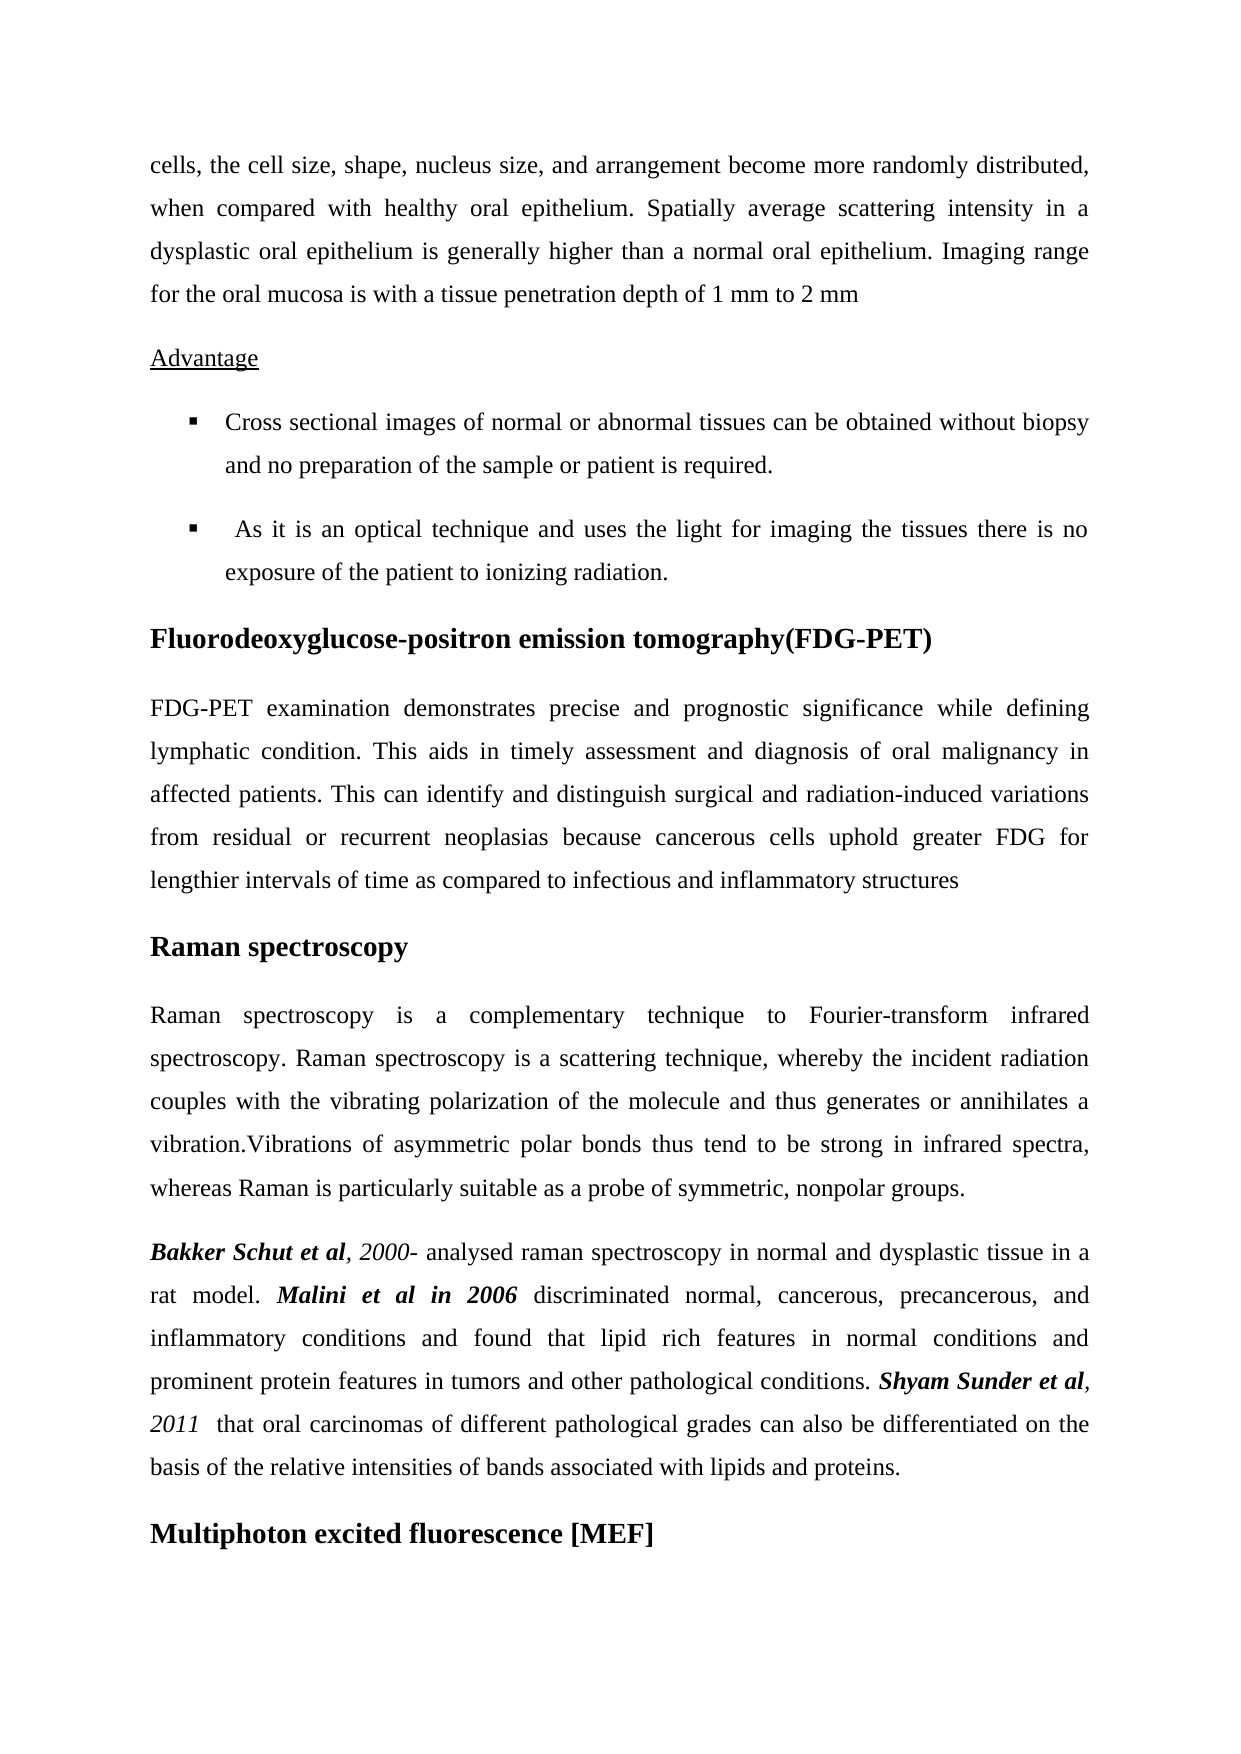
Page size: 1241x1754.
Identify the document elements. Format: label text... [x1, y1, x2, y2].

text FDG-PET examination demonstrates precise and prognostic significance while defining lymphatic condition. This aids in timely assessment and diagnosis of oral malignancy in affected patients. This can identify and distinguish surgical and radiation-induced variations from residual or recurrent neoplasias because cancerous cells uphold greater FDG for lengthier intervals of time as compared to infectious and inflammatory structures [150, 693, 1090, 894]
list As it is an optical technique and uses the light for imaging the tissues there is no exposure of the patient to ionizing radiation. [187, 514, 1090, 586]
text Multiphoton excited fluorescence [MEF] [150, 1516, 1090, 1550]
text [150, 150, 1090, 308]
list Cross sectional images of normal or abnormal tissues can be obtained without biopsy and no preparation of the sample or patient is required. [187, 407, 1090, 479]
text Fluorodeoxyglucose-positron emission tomography(FDG-PET) [150, 621, 1090, 655]
text Raman spectroscopy [150, 929, 1090, 963]
text Raman spectroscopy is a complementary technique to Fourier-transform infrared spectroscopy. Raman spectroscopy is a scattering technique, whereby the incident radiation couples with the vibrating polarization of the molecule and thus generates or annihilates a vibration.Vibrations of asymmetric polar bonds thus tend to be strong in infrared spectra, whereas Raman is particularly suitable as a probe of symmetric, nonpolar groups. [150, 1000, 1090, 1201]
text Advantage [150, 343, 1090, 372]
text Bakker Schut et al, 2000- analysed raman spectroscopy in normal and dysplastic tissue in a rat model. Malini et al in 2006 discriminated normal, cancerous, precancerous, and inflammatory conditions and found that lipid rich features in normal conditions and prominent protein features in tumors and other pathological conditions. Shyam Sunder et al, 2011 that oral carcinomas of different pathological grades can also be differentiated on the basis of the relative intensities of bands associated with lipids and proteins. [150, 1237, 1090, 1481]
